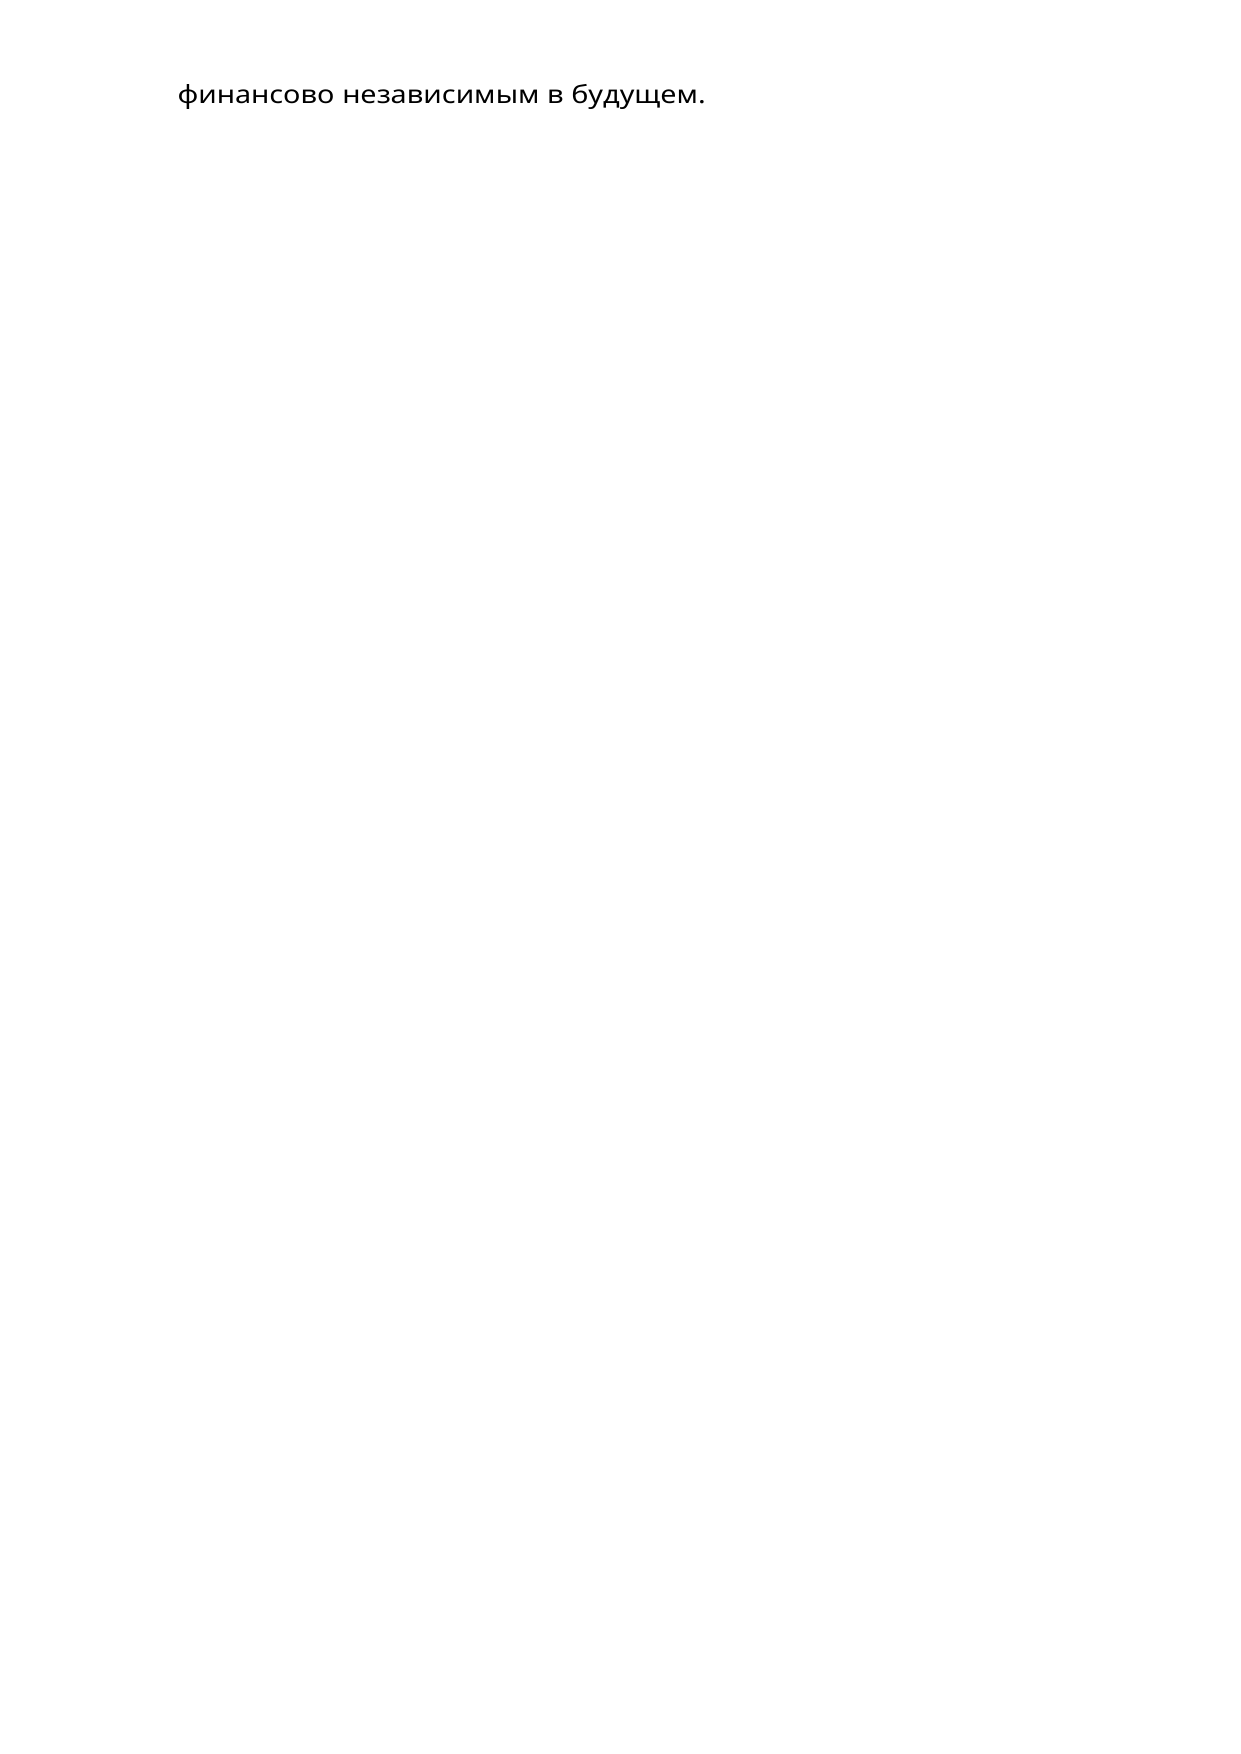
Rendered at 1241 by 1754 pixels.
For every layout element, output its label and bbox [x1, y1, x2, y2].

list [177, 77, 1152, 111]
